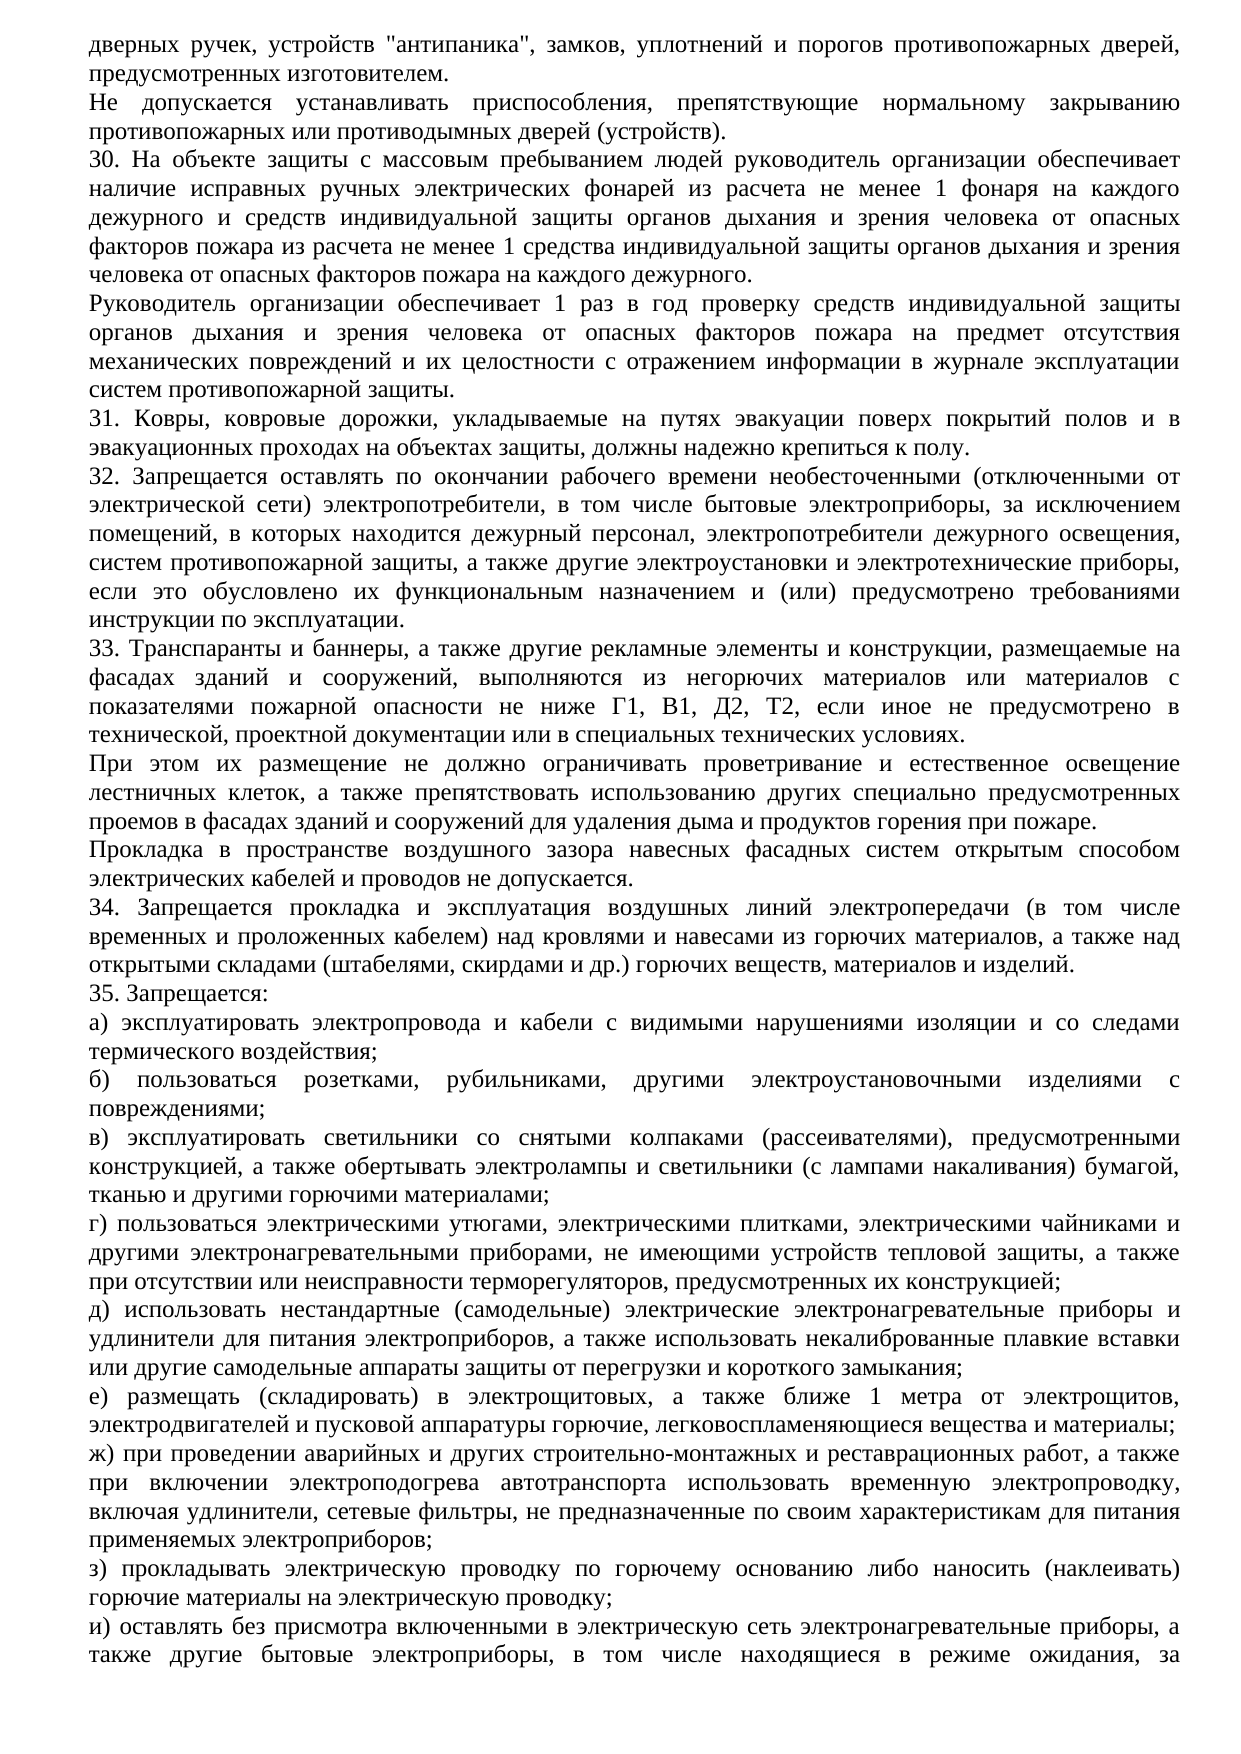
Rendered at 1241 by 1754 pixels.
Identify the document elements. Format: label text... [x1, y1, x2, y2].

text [89, 1611, 1181, 1668]
text Не допускается устанавливать приспособления, препятствующие нормальному закрыванию противопожарных или противодымных дверей (устройств). [89, 87, 1181, 144]
text 32. Запрещается оставлять по окончании рабочего времени необесточенными (отключенными от электрической сети) электропотребители, в том числе бытовые электроприборы, за исключением помещений, в которых находится дежурный персонал, электропотребители дежурного освещения, систем противопожарной защиты, а также другие электроустановки и электротехнические приборы, если это обусловлено их функциональным назначением и (или) предусмотрено требованиями инструкции по эксплуатации. [89, 461, 1181, 633]
text д) использовать нестандартные (самодельные) электрические электронагревательные приборы и удлинители для питания электроприборов, а также использовать некалиброванные плавкие вставки или другие самодельные аппараты защиты от перегрузки и короткого замыкания; [89, 1294, 1181, 1381]
text з) прокладывать электрическую проводку по горючему основанию либо наносить (наклеивать) горючие материалы на электрическую проводку; [89, 1553, 1181, 1611]
text 33. Транспаранты и баннеры, а также другие рекламные элементы и конструкции, размещаемые на фасадах зданий и сооружений, выполняются из негорючих материалов или материалов с показателями пожарной опасности не ниже Г1, В1, Д2, Т2, если иное не предусмотрено в технической, проектной документации или в специальных технических условиях. [89, 633, 1181, 748]
text Прокладка в пространстве воздушного зазора навесных фасадных систем открытым способом электрических кабелей и проводов не допускается. [89, 834, 1181, 892]
text б) пользоваться розетками, рубильниками, другими электроустановочными изделиями с повреждениями; [89, 1064, 1181, 1122]
text г) пользоваться электрическими утюгами, электрическими плитками, электрическими чайниками и другими электронагревательными приборами, не имеющими устройств тепловой защиты, а также при отсутствии или неисправности терморегуляторов, предусмотренных их конструкцией; [89, 1208, 1181, 1294]
text 34. Запрещается прокладка и эксплуатация воздушных линий электропередачи (в том числе временных и проложенных кабелем) над кровлями и навесами из горючих материалов, а также над открытыми складами (штабелями, скирдами и др.) горючих веществ, материалов и изделий. [89, 892, 1181, 978]
text в) эксплуатировать светильники со снятыми колпаками (рассеивателями), предусмотренными конструкцией, а также обертывать электролампы и светильники (с лампами накаливания) бумагой, тканью и другими горючими материалами; [89, 1122, 1181, 1208]
text 30. На объекте защиты с массовым пребыванием людей руководитель организации обеспечивает наличие исправных ручных электрических фонарей из расчета не менее 1 фонаря на каждого дежурного и средств индивидуальной защиты органов дыхания и зрения человека от опасных факторов пожара из расчета не менее 1 средства индивидуальной защиты органов дыхания и зрения человека от опасных факторов пожара на каждого дежурного. [89, 144, 1181, 288]
text ж) при проведении аварийных и других строительно-монтажных и реставрационных работ, а также при включении электроподогрева автотранспорта использовать временную электропроводку, включая удлинители, сетевые фильтры, не предназначенные по своим характеристикам для питания применяемых электроприборов; [89, 1438, 1181, 1553]
text е) размещать (складировать) в электрощитовых, а также ближе 1 метра от электрощитов, электродвигателей и пусковой аппаратуры горючие, легковоспламеняющиеся вещества и материалы; [89, 1381, 1181, 1438]
text При этом их размещение не должно ограничивать проветривание и естественное освещение лестничных клеток, а также препятствовать использованию других специально предусмотренных проемов в фасадах зданий и сооружений для удаления дыма и продуктов горения при пожаре. [89, 748, 1181, 834]
text 31. Ковры, ковровые дорожки, укладываемые на путях эвакуации поверх покрытий полов и в эвакуационных проходах на объектах защиты, должны надежно крепиться к полу. [89, 403, 1181, 461]
text а) эксплуатировать электропровода и кабели с видимыми нарушениями изоляции и со следами термического воздействия; [89, 1007, 1181, 1064]
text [89, 29, 1181, 87]
text 35. Запрещается: [89, 978, 1181, 1007]
text Руководитель организации обеспечивает 1 раз в год проверку средств индивидуальной защиты органов дыхания и зрения человека от опасных факторов пожара на предмет отсутствия механических повреждений и их целостности с отражением информации в журнале эксплуатации систем противопожарной защиты. [89, 288, 1181, 403]
